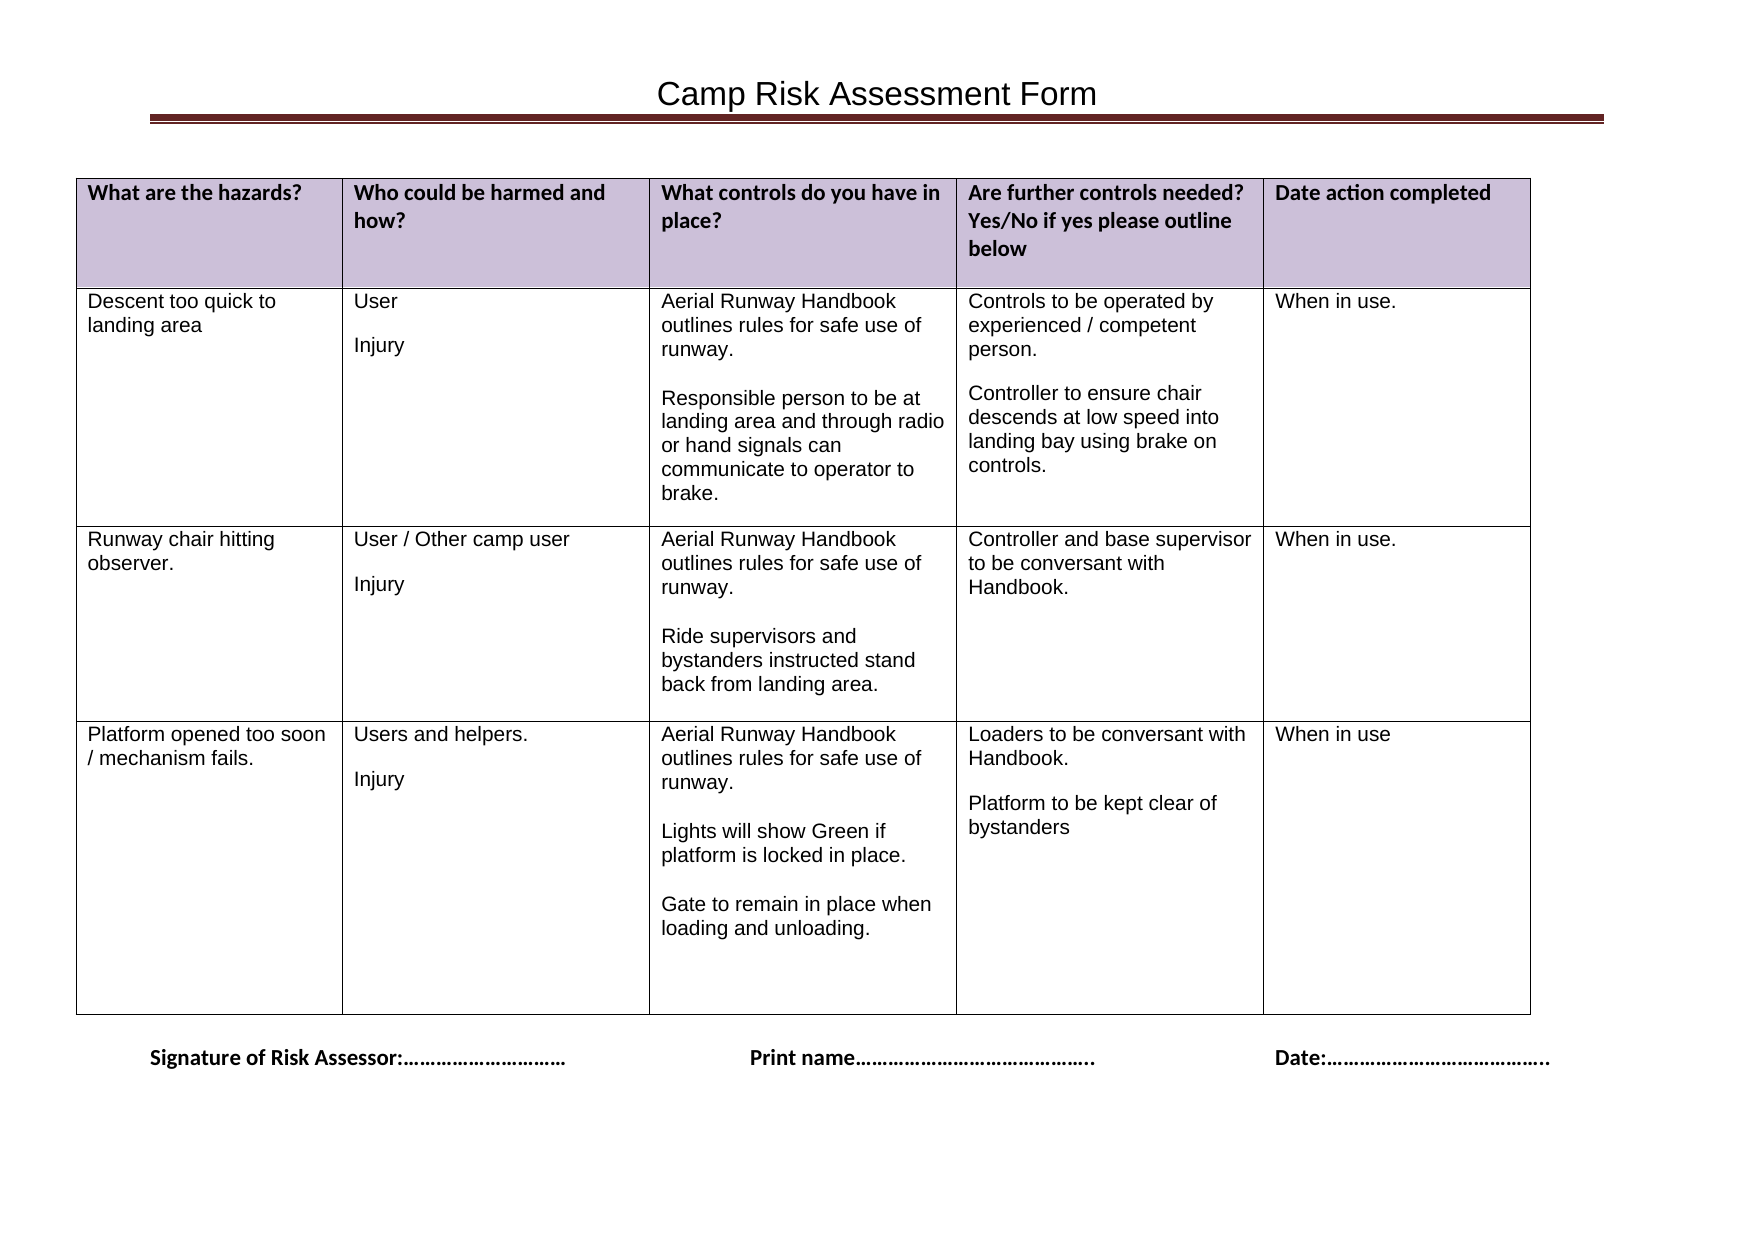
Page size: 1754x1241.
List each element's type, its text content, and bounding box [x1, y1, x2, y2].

table_cell When in use. [1264, 527, 1530, 721]
table_cell When in use. [1264, 289, 1530, 526]
table_cell Loaders to be conversant with Handbook. Platform to be kept clear of bystanders [957, 722, 1263, 1013]
table_header Date action completed [1264, 179, 1530, 287]
table_header What controls do you have in place? [650, 179, 956, 287]
table_cell User / Other camp user Injury [343, 527, 649, 721]
table_cell Aerial Runway Handbook outlines rules for safe use of runway. Ride supervisors and bystanders instructed stand back from landing area. [650, 527, 956, 721]
table_cell User Injury [343, 289, 649, 526]
table_header What are the hazards? [77, 179, 342, 287]
table_header Who could be harmed and how? [343, 179, 649, 287]
table_cell Descent too quick to landing area [77, 289, 342, 526]
table_cell Platform opened too soon / mechanism fails. [77, 722, 342, 1013]
table_cell Aerial Runway Handbook outlines rules for safe use of runway. Responsible person to be at landing area and through radio or hand signals can communicate to operator to brake. [650, 289, 956, 526]
table_cell Runway chair hitting observer. [77, 527, 342, 721]
table_cell When in use [1264, 722, 1530, 1013]
table_header Are further controls needed? Yes/No if yes please outline below [957, 179, 1263, 287]
table_cell Controller and base supervisor to be conversant with Handbook. [957, 527, 1263, 721]
table_cell Aerial Runway Handbook outlines rules for safe use of runway. Lights will show Green if platform is locked in place. Gate to remain in place when loading and unloading. [650, 722, 956, 1013]
table_cell Controls to be operated by experienced / competent person. Controller to ensure chair descends at low speed into landing bay using brake on controls. [957, 289, 1263, 526]
table_cell Users and helpers. Injury [343, 722, 649, 1013]
text Signature of Risk Assessor:………………………… Print name…………………………………….. Date:………………………………….. [150, 1043, 1604, 1071]
